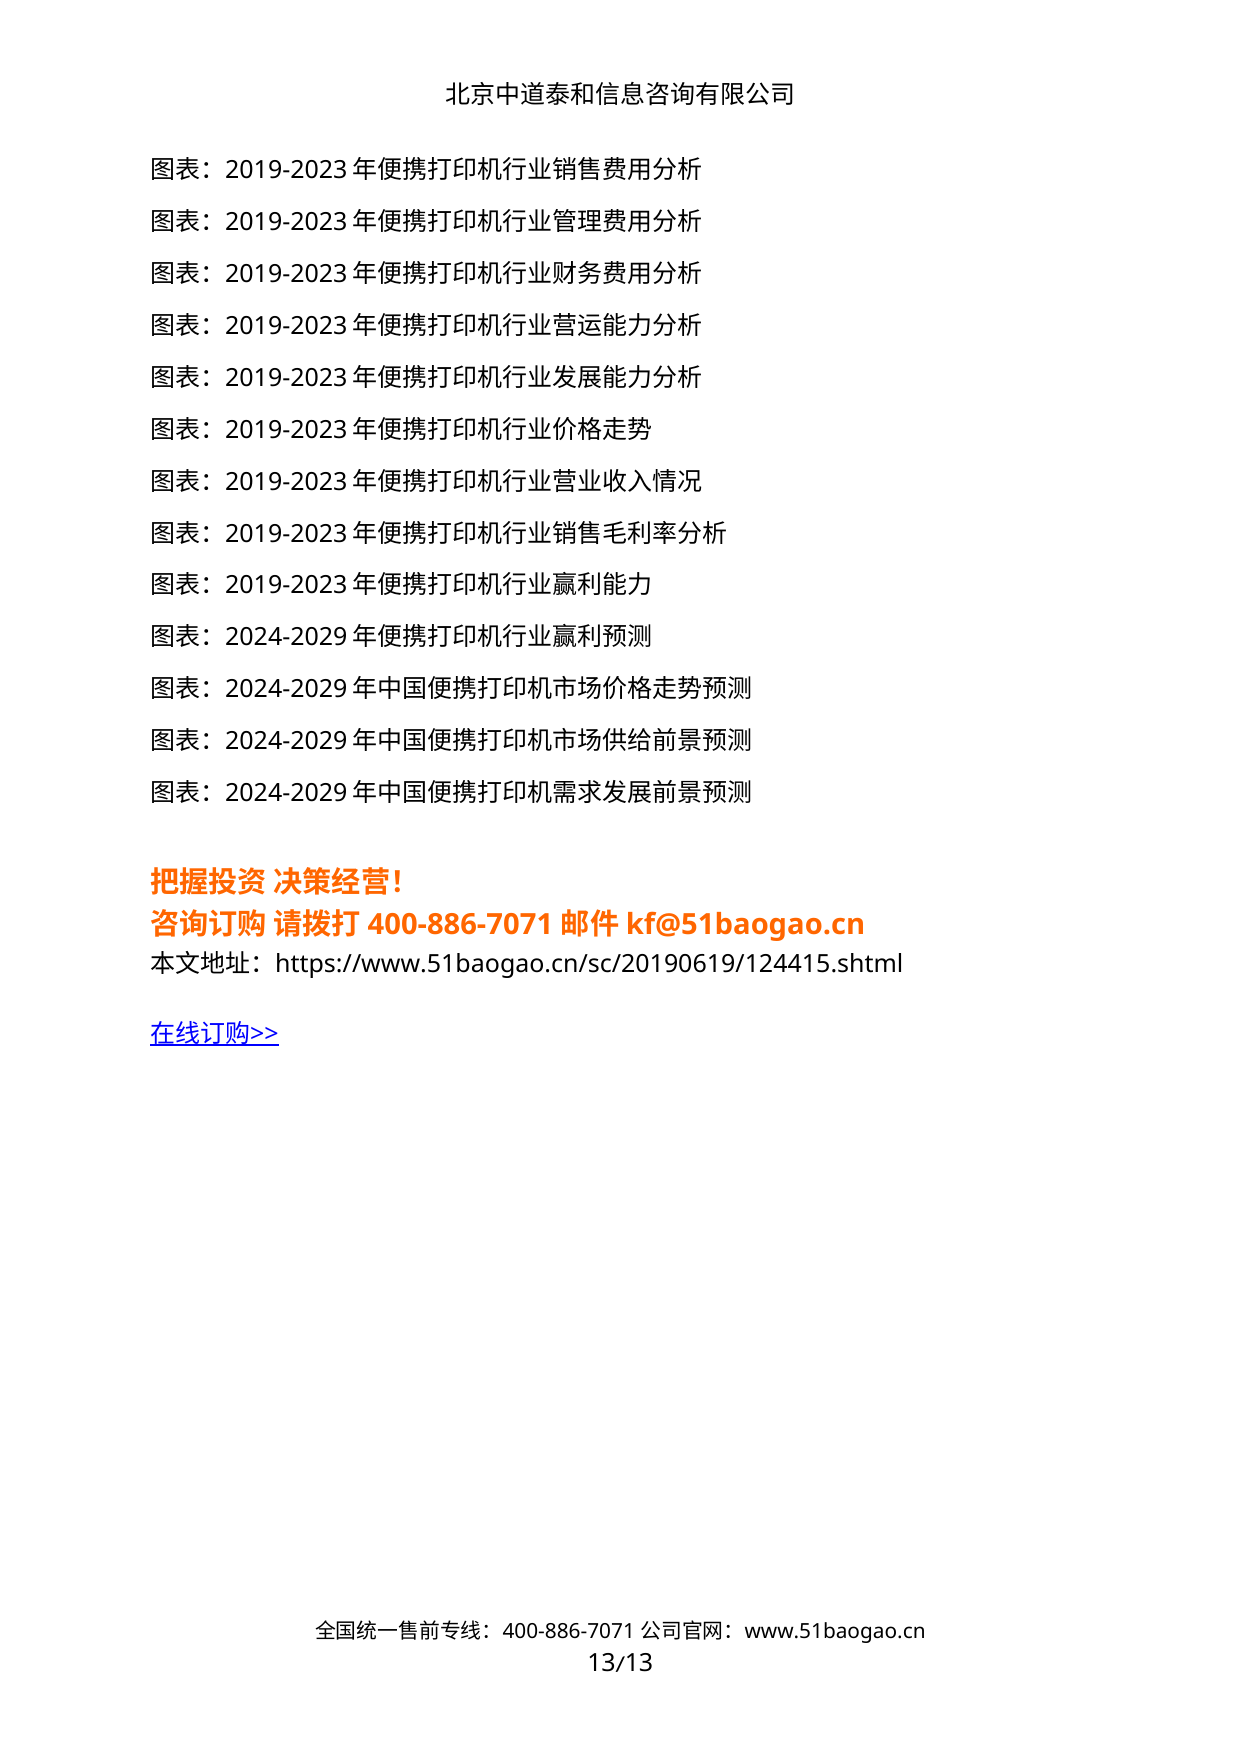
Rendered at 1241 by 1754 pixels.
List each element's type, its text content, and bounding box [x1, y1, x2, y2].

text 图表：2019-2023年便携打印机行业价格走势 [150, 409, 1090, 446]
text 图表：2019-2023年便携打印机行业营运能力分析 [150, 306, 1090, 342]
text 图表：2024-2029年便携打印机行业赢利预测 [150, 617, 1090, 653]
text 图表：2019-2023年便携打印机行业销售费用分析 [150, 150, 1090, 186]
text 图表：2019-2023年便携打印机行业财务费用分析 [150, 254, 1090, 290]
text 图表：2019-2023年便携打印机行业管理费用分析 [150, 202, 1090, 238]
text 图表：2019-2023年便携打印机行业赢利能力 [150, 565, 1090, 601]
text 图表：2024-2029年中国便携打印机需求发展前景预测 [150, 772, 1090, 809]
text 图表：2019-2023年便携打印机行业营业收入情况 [150, 461, 1090, 497]
text 图表：2024-2029年中国便携打印机市场价格走势预测 [150, 669, 1090, 705]
text 图表：2019-2023年便携打印机行业发展能力分析 [150, 357, 1090, 394]
text 图表：2024-2029年中国便携打印机市场供给前景预测 [150, 721, 1090, 757]
text 图表：2019-2023年便携打印机行业销售毛利率分析 [150, 513, 1090, 549]
text 在线订购>> [150, 979, 1090, 1050]
text 把握投资 决策经营！咨询订购 请拨打 400-886-7071 邮件 kf@51baogao.cn本文地址：https://www.51baogao.cn/sc/20190619/124415.shtml [150, 824, 1090, 979]
